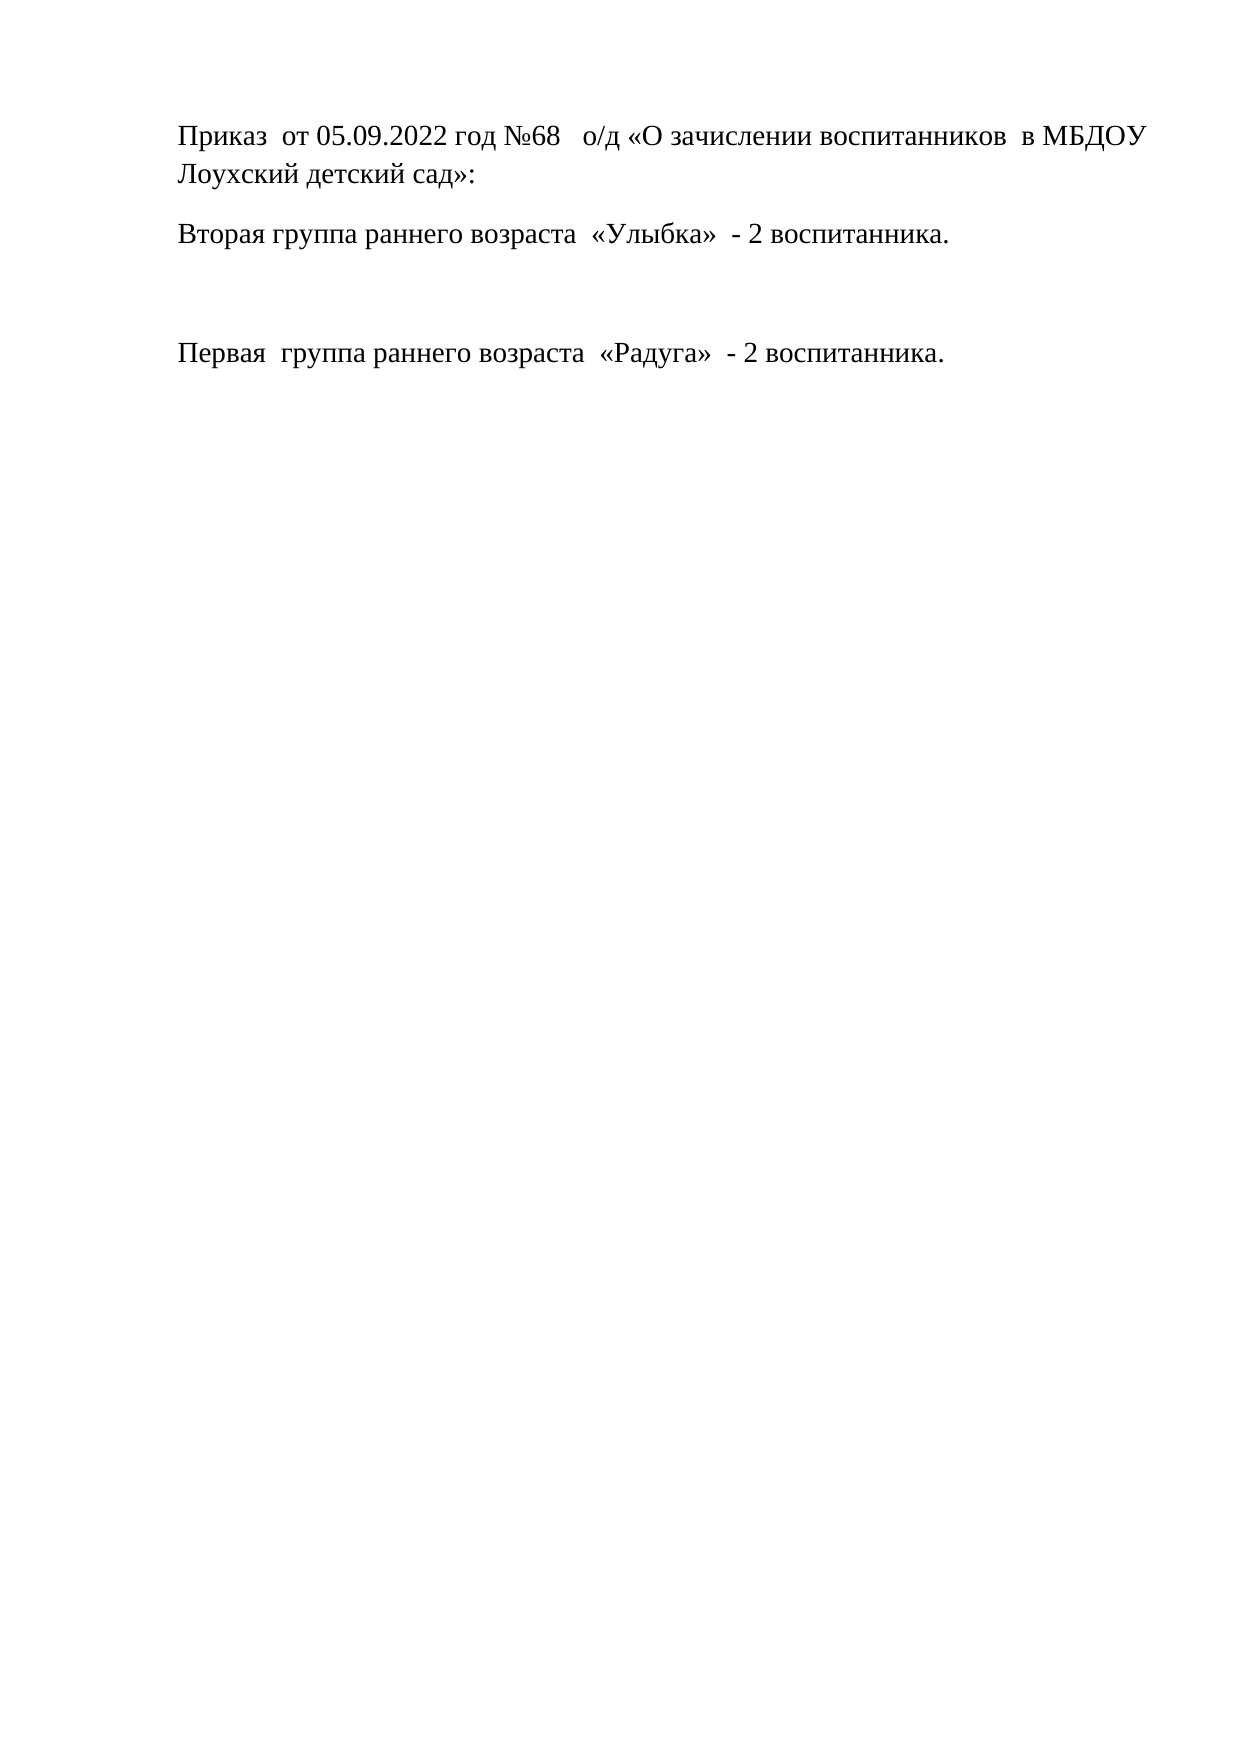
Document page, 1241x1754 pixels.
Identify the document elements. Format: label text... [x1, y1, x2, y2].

text Первая группа раннего возраста «Радуга» - 2 воспитанника. [177, 335, 1152, 368]
text Вторая группа раннего возраста «Улыбка» - 2 воспитанника. [177, 216, 1152, 249]
text Приказ от 05.09.2022 год №68 о/д «О зачислении воспитанников в МБДОУ Лоухский детский сад»: [177, 118, 1152, 190]
